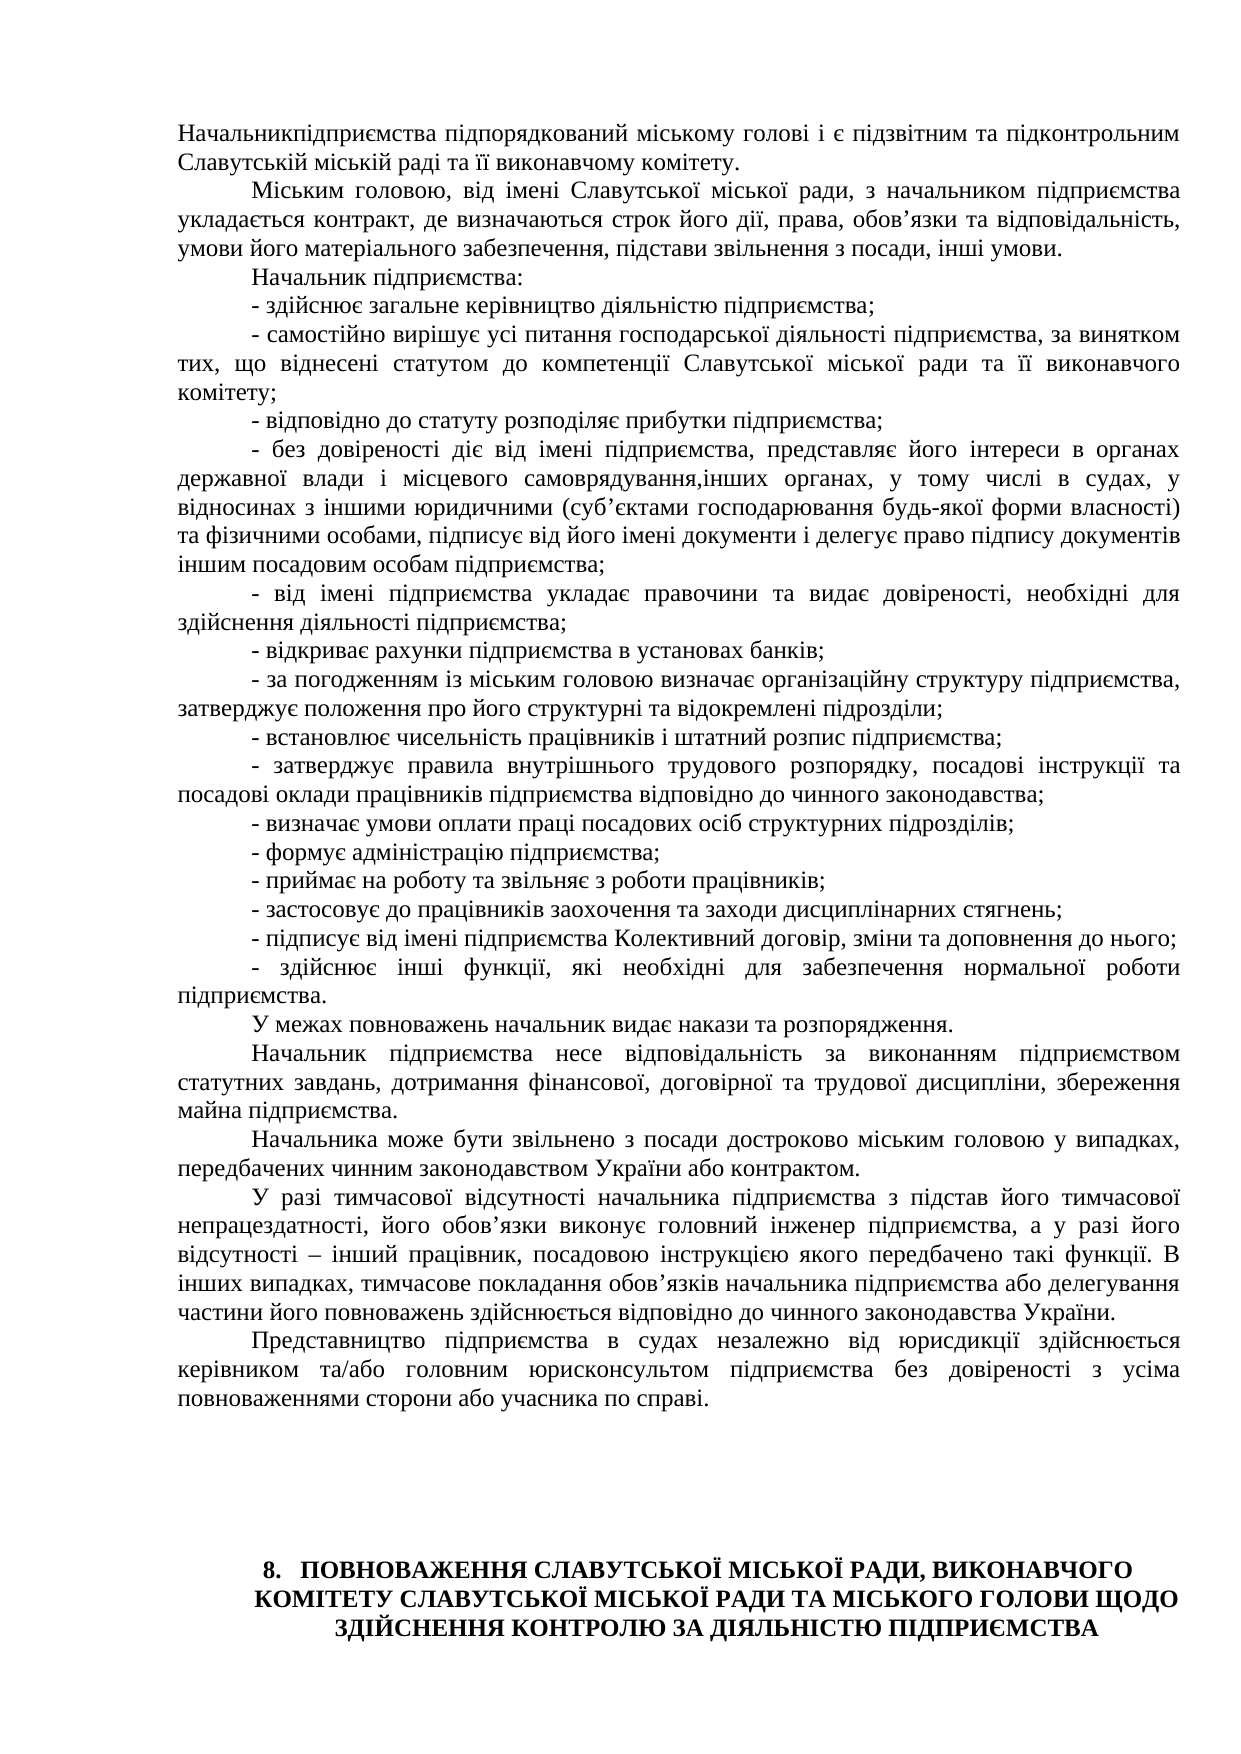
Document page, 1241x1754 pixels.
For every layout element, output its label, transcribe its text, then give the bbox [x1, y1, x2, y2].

text - від імені підприємства укладає правочини та видає довіреності, необхідні для здійснення діяльності підприємства; [177, 578, 1181, 636]
text Начальник підприємства: [177, 262, 1181, 291]
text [177, 118, 1181, 176]
text - затверджує правила внутрішнього трудового розпорядку, посадові інструкції та посадові оклади працівників підприємства відповідно до чинного законодавства; [177, 751, 1181, 808]
text - відповідно до статуту розподіляє прибутки підприємства; [177, 406, 1181, 434]
text - відкриває рахунки підприємства в установах банків; [177, 636, 1181, 664]
text - самостійно вирішує усі питання господарської діяльності підприємства, за винятком тих, що віднесені статутом до компетенції Славутської міської ради та її виконавчого комітету; [177, 319, 1181, 406]
text - визначає умови оплати праці посадових осіб структурних підрозділів; [177, 808, 1181, 837]
text У разі тимчасової відсутності начальника підприємства з підстав його тимчасової непрацездатності, його обов’язки виконує головний інженер підприємства, а у разі його відсутності – інший працівник, посадовою інструкцією якого передбачено такі функції. В інших випадках, тимчасове покладання обов’язків начальника підприємства або делегування частини його повноважень здійснюється відповідно до чинного законодавства України. [177, 1182, 1181, 1326]
text Представництво підприємства в судах незалежно від юрисдикції здійснюється керівником та/або головним юрисконсультом підприємства без довіреності з усіма повноваженнями сторони або учасника по справі. [177, 1326, 1181, 1412]
text - здійснює загальне керівництво діяльністю підприємства; [177, 291, 1181, 319]
text Міським головою, від імені Славутської міської ради, з начальником підприємства укладається контракт, де визначаються строк його дії, права, обов’язки та відповідальність, умови його матеріального забезпечення, підстави звільнення з посади, інші умови. [177, 176, 1181, 262]
text - формує адміністрацію підприємства; [177, 837, 1181, 866]
text У межах повноважень начальник видає накази та розпорядження. [177, 1009, 1181, 1038]
text - встановлює чисельність працівників і штатний розпис підприємства; [177, 722, 1181, 751]
text - здійснює інші функції, які необхідні для забезпечення нормальної роботи підприємства. [177, 952, 1181, 1009]
text - без довіреності діє від імені підприємства, представляє його інтереси в органах державної влади і місцевого самоврядування,інших органах, у тому числі в судах, у відносинах з іншими юридичними (суб’єктами господарювання будь-якої форми власності) та фізичними особами, підписує від його імені документи і делегує право підпису документів іншим посадовим особам підприємства; [177, 434, 1181, 578]
text - застосовує до працівників заохочення та заходи дисциплінарних стягнень; [177, 894, 1181, 923]
list ПОВНОВАЖЕННЯ СЛАВУТСЬКОЇ МІСЬКОЇ РАДИ, ВИКОНАВЧОГО КОМІТЕТУ СЛАВУТСЬКОЇ МІСЬКОЇ РАДИ ТА МІСЬКОГО ГОЛОВИ ЩОДО ЗДІЙСНЕННЯ КОНТРОЛЮ ЗА ДІЯЛЬНІСТЮ ПІДПРИЄМСТВА [215, 1556, 1181, 1642]
text - підписує від імені підприємства Колективний договір, зміни та доповнення до нього; [177, 923, 1181, 952]
text Начальника може бути звільнено з посади достроково міським головою у випадках, передбачених чинним законодавством України або контрактом. [177, 1124, 1181, 1182]
text - приймає на роботу та звільняє з роботи працівників; [177, 866, 1181, 894]
text - за погодженням із міським головою визначає організаційну структуру підприємства, затверджує положення про його структурні та відокремлені підрозділи; [177, 664, 1181, 722]
text Начальник підприємства несе відповідальність за виконанням підприємством статутних завдань, дотримання фінансової, договірної та трудової дисципліни, збереження майна підприємства. [177, 1038, 1181, 1124]
